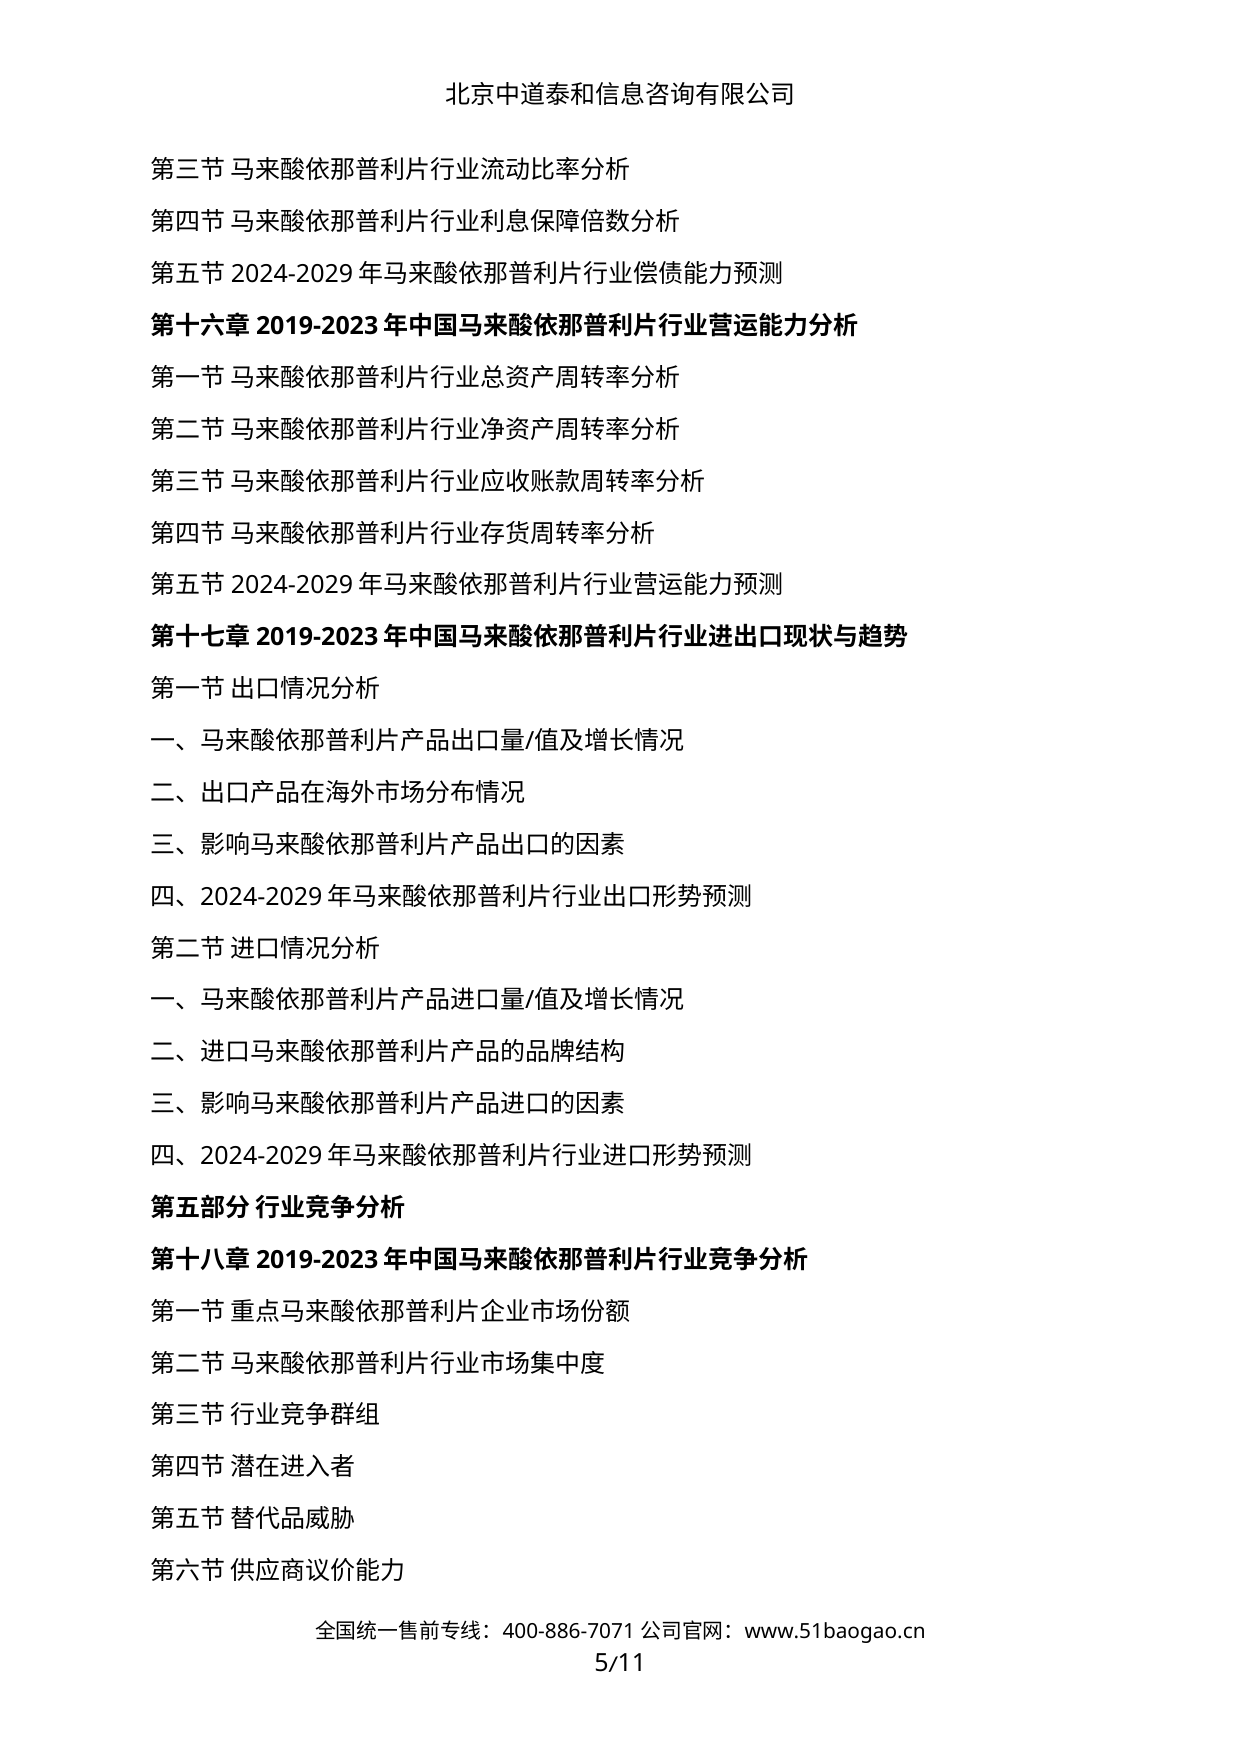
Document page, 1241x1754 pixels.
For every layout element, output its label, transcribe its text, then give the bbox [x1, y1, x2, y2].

text 第二节 马来酸依那普利片行业市场集中度 [150, 1343, 1090, 1379]
text 二、出口产品在海外市场分布情况 [150, 772, 1090, 809]
text 第六节 供应商议价能力 [150, 1551, 1090, 1587]
text 第三节 马来酸依那普利片行业应收账款周转率分析 [150, 461, 1090, 497]
text 二、进口马来酸依那普利片产品的品牌结构 [150, 1032, 1090, 1068]
text 第四节 马来酸依那普利片行业利息保障倍数分析 [150, 202, 1090, 238]
text 第一节 出口情况分析 [150, 669, 1090, 705]
text 第二节 进口情况分析 [150, 928, 1090, 964]
text 第二节 马来酸依那普利片行业净资产周转率分析 [150, 409, 1090, 446]
text 第三节 行业竞争群组 [150, 1395, 1090, 1431]
text 第五节 2024-2029年马来酸依那普利片行业营运能力预测 [150, 565, 1090, 601]
text 第三节 马来酸依那普利片行业流动比率分析 [150, 150, 1090, 186]
text 第五节 替代品威胁 [150, 1499, 1090, 1535]
text 第一节 马来酸依那普利片行业总资产周转率分析 [150, 357, 1090, 394]
text 一、马来酸依那普利片产品出口量/值及增长情况 [150, 721, 1090, 757]
text 第五节 2024-2029年马来酸依那普利片行业偿债能力预测 [150, 254, 1090, 290]
text 四、2024-2029年马来酸依那普利片行业进口形势预测 [150, 1136, 1090, 1172]
text 第五部分 行业竞争分析 [150, 1187, 1090, 1224]
text 三、影响马来酸依那普利片产品进口的因素 [150, 1084, 1090, 1120]
text 四、2024-2029年马来酸依那普利片行业出口形势预测 [150, 876, 1090, 912]
text 第十七章 2019-2023年中国马来酸依那普利片行业进出口现状与趋势 [150, 617, 1090, 653]
text 第四节 马来酸依那普利片行业存货周转率分析 [150, 513, 1090, 549]
text 第一节 重点马来酸依那普利片企业市场份额 [150, 1291, 1090, 1327]
text 第十八章 2019-2023年中国马来酸依那普利片行业竞争分析 [150, 1239, 1090, 1276]
text 一、马来酸依那普利片产品进口量/值及增长情况 [150, 980, 1090, 1016]
text 第十六章 2019-2023年中国马来酸依那普利片行业营运能力分析 [150, 306, 1090, 342]
text 三、影响马来酸依那普利片产品出口的因素 [150, 824, 1090, 861]
text 第四节 潜在进入者 [150, 1447, 1090, 1483]
